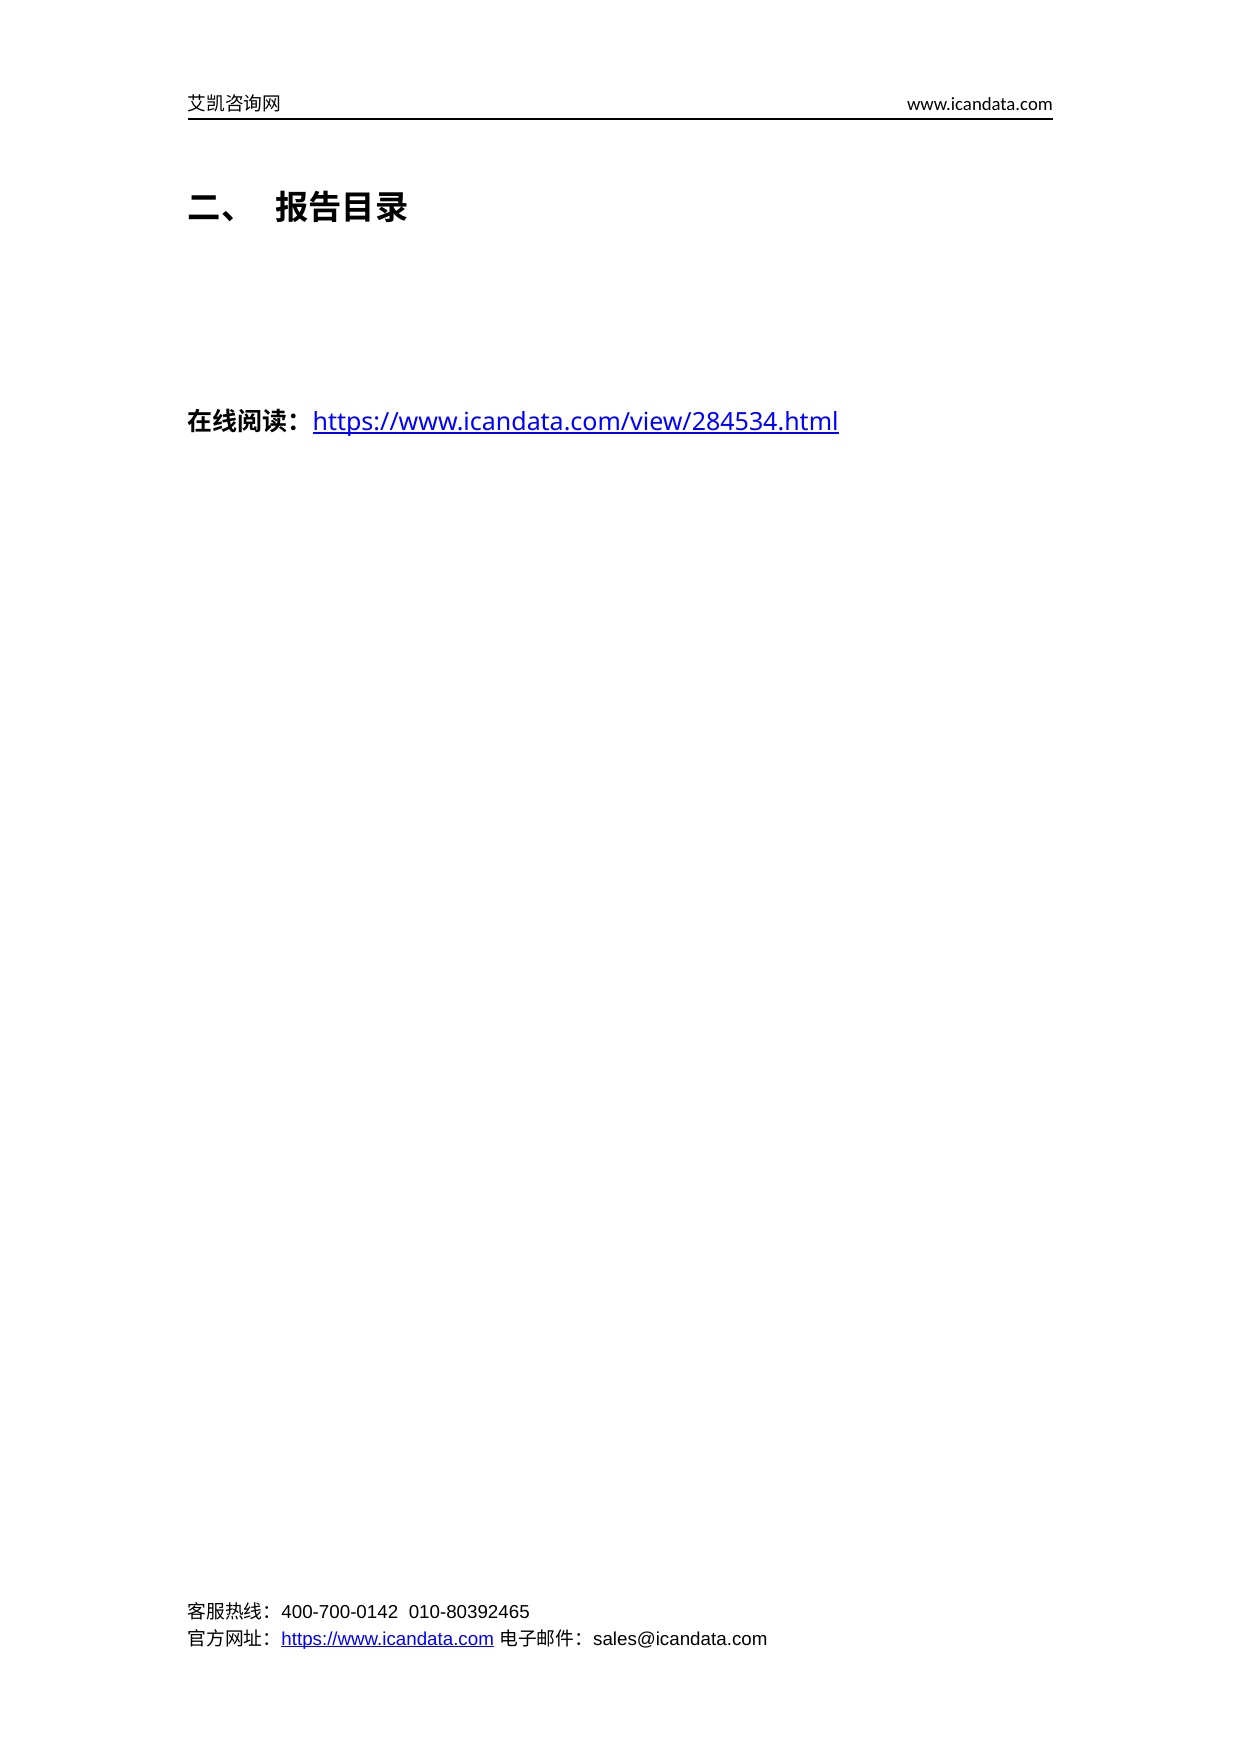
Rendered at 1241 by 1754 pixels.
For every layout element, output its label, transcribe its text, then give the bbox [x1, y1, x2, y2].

text 在线阅读：https://www.icandata.com/view/284534.html [187, 387, 1053, 452]
subtitle 报告目录 [187, 172, 1053, 237]
